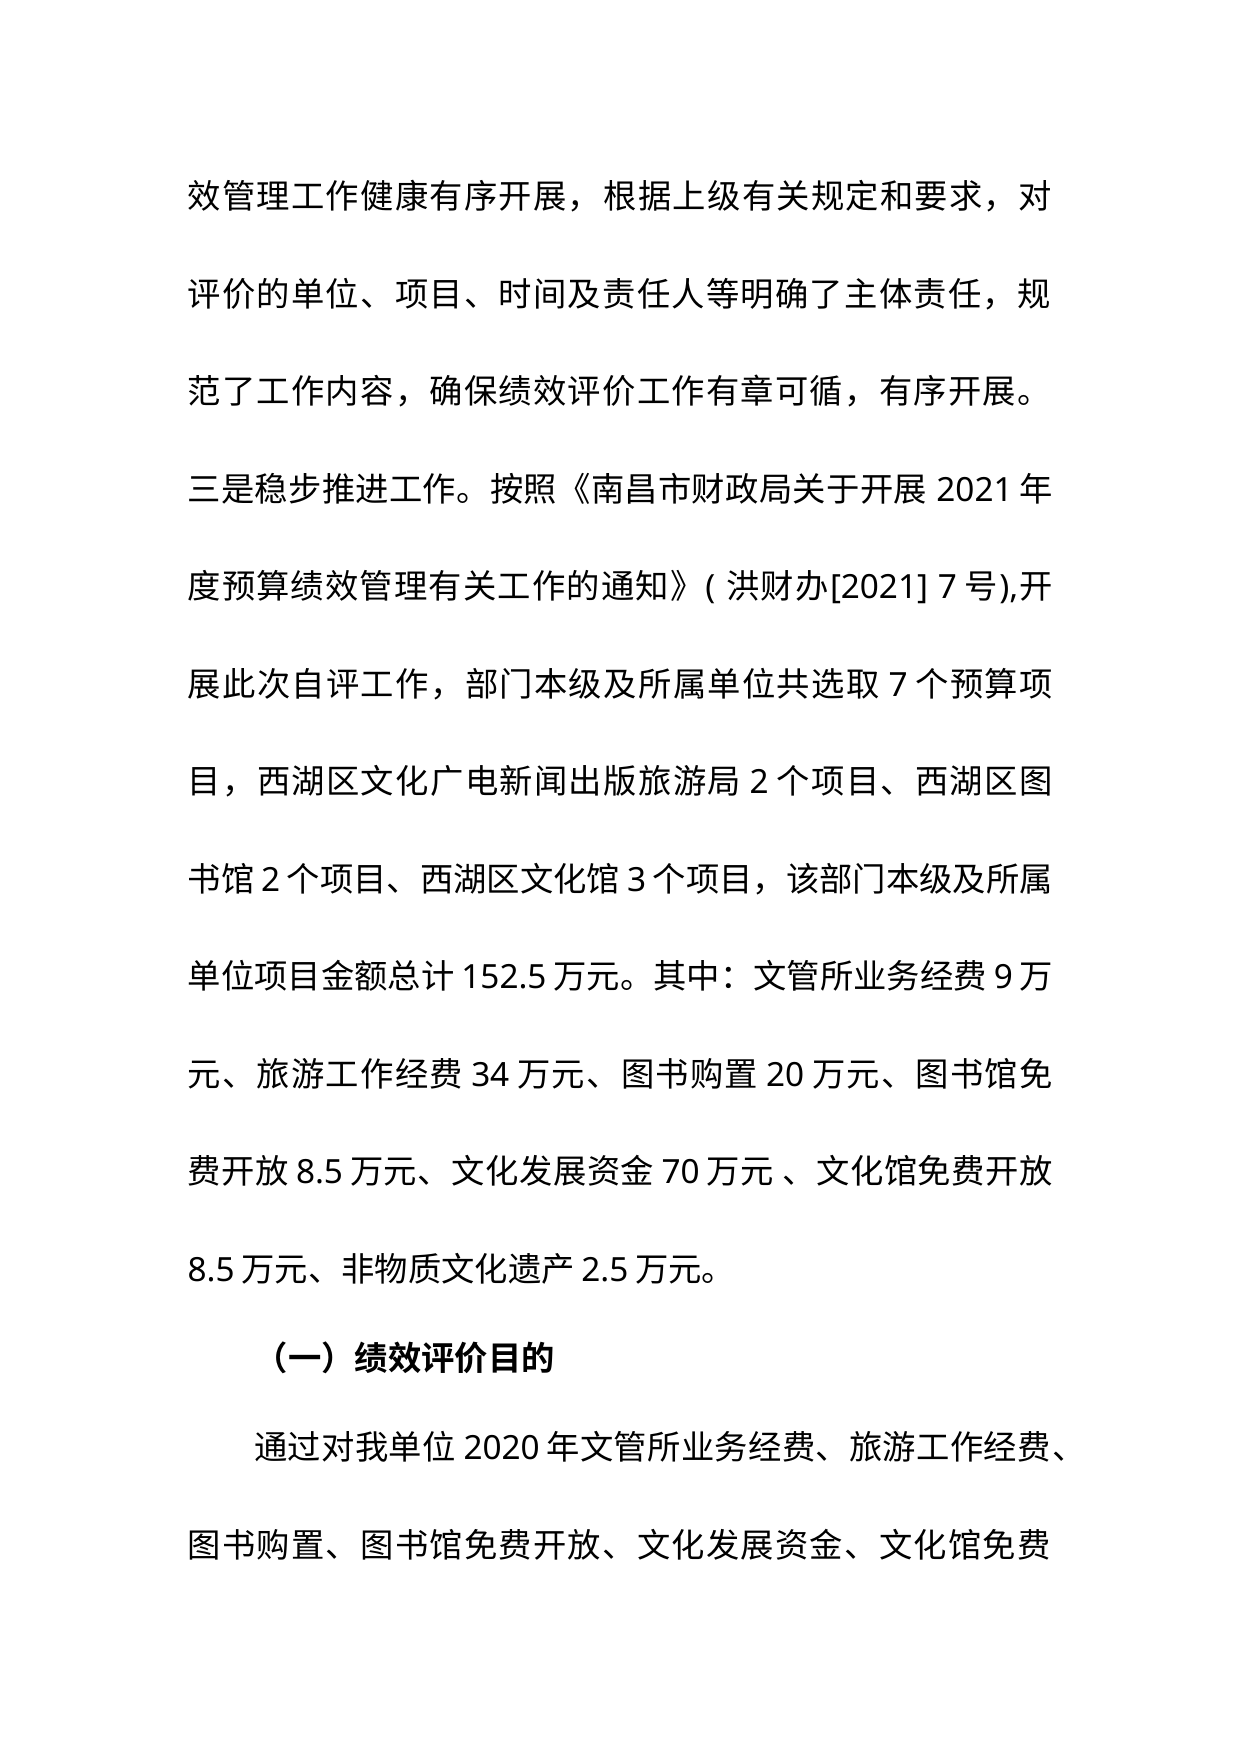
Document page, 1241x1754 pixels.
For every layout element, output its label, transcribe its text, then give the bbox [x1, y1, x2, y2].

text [187, 162, 1053, 1299]
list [187, 1413, 1053, 1575]
text （一）绩效评价目的 [187, 1324, 1053, 1389]
